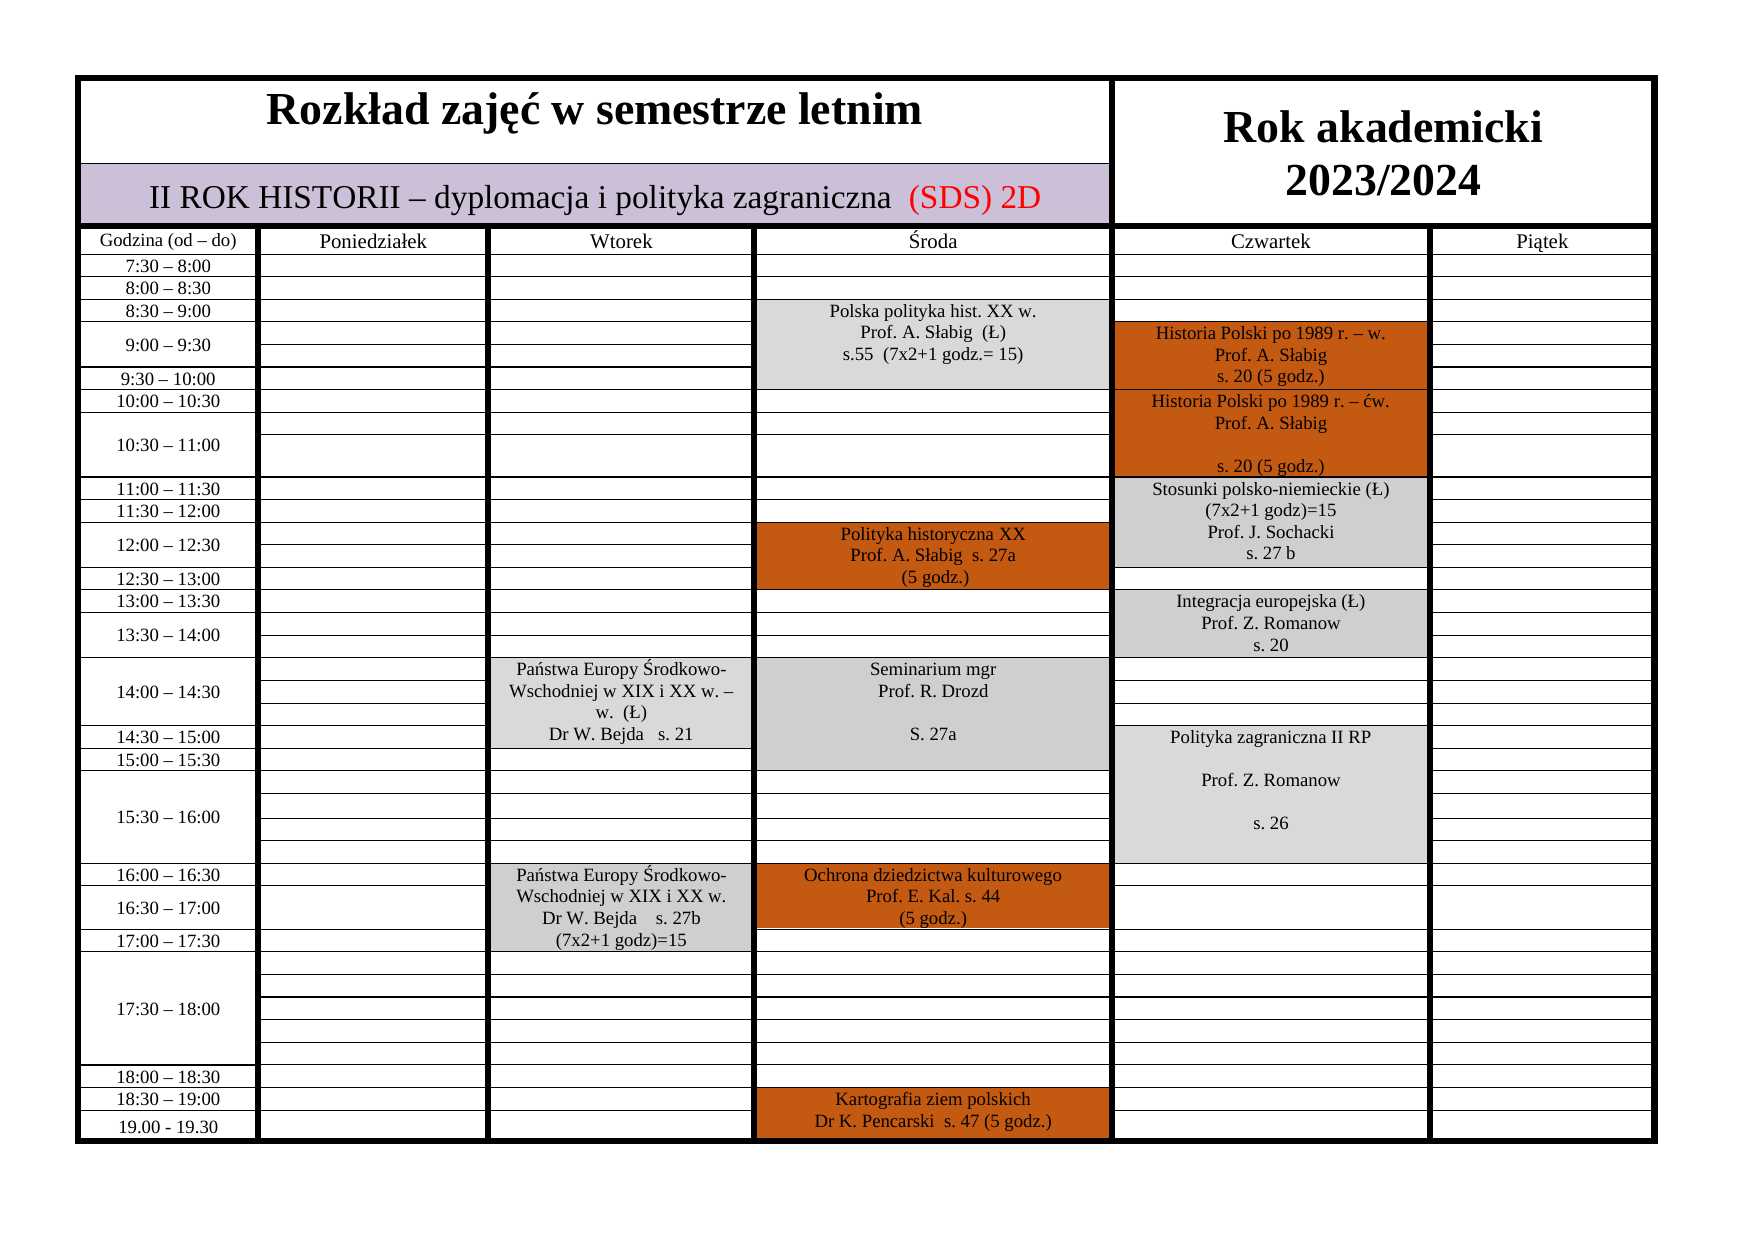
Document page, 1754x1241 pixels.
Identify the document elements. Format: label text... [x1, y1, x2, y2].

table_cell [261, 322, 485, 344]
table_cell 14:30 – 15:00 [81, 726, 255, 748]
table_cell 15:00 – 15:30 [81, 749, 255, 770]
table_cell [1115, 277, 1427, 299]
table_cell [1433, 998, 1651, 1019]
table_cell [491, 819, 751, 840]
table_cell Państwa Europy Środkowo-Wschodniej w XIX i XX w. Dr W. Bejda s. 27b (7x2+1 godz)=15 [491, 864, 751, 951]
table_cell Godzina (od – do) [81, 229, 255, 253]
table_cell 9:30 – 10:00 [81, 368, 255, 389]
table_cell [261, 864, 485, 885]
table_cell [1433, 819, 1651, 840]
table_cell [757, 930, 1109, 951]
table_cell 18:00 – 18:30 [81, 1066, 255, 1087]
table_cell Państwa Europy Środkowo-Wschodniej w XIX i XX w. – w. (Ł) Dr W. Bejda s. 21 [491, 658, 751, 748]
table_cell Polska polityka hist. XX w. Prof. A. Słabig (Ł) s.55 (7x2+1 godz.= 15) [757, 300, 1109, 389]
table_cell [1433, 368, 1651, 389]
table_cell [261, 1065, 485, 1087]
table_cell [261, 726, 485, 748]
table_cell [261, 500, 485, 522]
table_cell Środa [757, 229, 1109, 253]
table_cell Historia Polski po 1989 r. – w. Prof. A. Słabig s. 20 (5 godz.) [1115, 322, 1427, 389]
table_cell [491, 998, 751, 1019]
table_cell [757, 255, 1109, 276]
table_cell [1433, 930, 1651, 951]
table_cell [491, 794, 751, 818]
table_cell [1115, 998, 1427, 1019]
table_cell [757, 794, 1109, 818]
table_cell [1433, 1020, 1651, 1042]
table_header Rozkład zajęć w semestrze letnim [81, 81, 1109, 163]
table_cell [1433, 413, 1651, 434]
table_cell [491, 975, 751, 996]
table_cell [261, 1043, 485, 1064]
table_cell [261, 523, 485, 544]
table_cell [261, 568, 485, 589]
table_cell [491, 749, 751, 770]
table_cell [1115, 930, 1427, 951]
table_cell [1433, 681, 1651, 702]
table_cell [491, 1065, 751, 1087]
table_cell II ROK HISTORII – dyplomacja i polityka zagraniczna (SDS) 2D [81, 164, 1109, 223]
table_cell 17:00 – 17:30 [81, 930, 255, 951]
table_cell [491, 613, 751, 634]
table_cell [1115, 952, 1427, 974]
table_cell [261, 368, 485, 389]
table_cell 19.00 - 19.30 [81, 1111, 255, 1138]
table_cell [261, 478, 485, 499]
table_cell [1433, 545, 1651, 567]
table_cell [1433, 322, 1651, 344]
table_cell [261, 590, 485, 612]
table_cell Integracja europejska (Ł) Prof. Z. Romanow s. 20 [1115, 590, 1427, 657]
table_cell [491, 277, 751, 299]
table_cell [491, 322, 751, 344]
table_cell 10:00 – 10:30 [81, 390, 255, 412]
table_cell [1433, 794, 1651, 818]
table_cell [261, 300, 485, 321]
table_cell [491, 390, 751, 412]
table_cell [491, 545, 751, 567]
table_cell Czwartek [1115, 229, 1427, 253]
table_cell [1115, 886, 1427, 928]
table_cell [757, 952, 1109, 974]
table_cell [261, 613, 485, 634]
table_cell [261, 681, 485, 702]
table_cell [1115, 255, 1427, 276]
table_cell [1433, 390, 1651, 412]
table_cell [491, 590, 751, 612]
table_cell [757, 1043, 1109, 1064]
table_cell 14:00 – 14:30 [81, 658, 255, 725]
table_cell [261, 998, 485, 1019]
table_cell [1433, 841, 1651, 863]
table_cell [757, 500, 1109, 522]
table_cell [1433, 613, 1651, 634]
table_cell [491, 568, 751, 589]
table_cell 13:00 – 13:30 [81, 590, 255, 612]
table_cell [261, 771, 485, 793]
table_cell [757, 975, 1109, 996]
table_cell [1433, 886, 1651, 928]
table_cell [1433, 590, 1651, 612]
table_cell Kartografia ziem polskich Dr K. Pencarski s. 47 (5 godz.) [757, 1088, 1109, 1138]
table_cell [757, 1020, 1109, 1042]
table_cell 16:00 – 16:30 [81, 864, 255, 885]
table_cell [261, 819, 485, 840]
table_cell 17:30 – 18:00 [81, 952, 255, 1064]
table_cell [491, 255, 751, 276]
table_cell [261, 636, 485, 657]
table_cell [491, 500, 751, 522]
table_cell [261, 413, 485, 434]
table_cell [261, 345, 485, 366]
table_cell [261, 952, 485, 974]
table_cell Polityka zagraniczna II RP Prof. Z. Romanow s. 26 [1115, 726, 1427, 863]
table_cell Poniedziałek [261, 229, 485, 253]
table_cell 12:00 – 12:30 [81, 523, 255, 567]
table_cell [491, 841, 751, 863]
table_cell [491, 368, 751, 389]
table_cell [491, 636, 751, 657]
table_cell [491, 771, 751, 793]
table_cell [1115, 658, 1427, 680]
table_cell [1433, 1043, 1651, 1064]
table_cell [757, 277, 1109, 299]
table_cell [757, 390, 1109, 412]
table_cell [261, 1111, 485, 1138]
table_cell [1115, 1065, 1427, 1087]
table_cell [261, 794, 485, 818]
table_cell 18:30 – 19:00 [81, 1088, 255, 1110]
table_cell [757, 1065, 1109, 1087]
table_cell [261, 277, 485, 299]
table_cell [1115, 975, 1427, 996]
table_cell [1433, 1111, 1651, 1138]
table_cell [1115, 300, 1427, 321]
table_cell Seminarium mgr Prof. R. Drozd S. 27a [757, 658, 1109, 770]
table_cell [1433, 952, 1651, 974]
table_cell [261, 841, 485, 863]
table_cell [757, 590, 1109, 612]
table_cell [1433, 864, 1651, 885]
table_cell 9:00 – 9:30 [81, 322, 255, 366]
table_cell 13:30 – 14:00 [81, 613, 255, 657]
table_cell [1433, 726, 1651, 748]
table_cell 7:30 – 8:00 [81, 255, 255, 276]
table_cell [1115, 568, 1427, 589]
table_cell 11:30 – 12:00 [81, 500, 255, 522]
table_cell 8:30 – 9:00 [81, 300, 255, 321]
table_cell [261, 704, 485, 725]
table_cell [261, 390, 485, 412]
table_cell Historia Polski po 1989 r. – ćw. Prof. A. Słabig s. 20 (5 godz.) [1115, 390, 1427, 476]
table_cell [1433, 636, 1651, 657]
table_cell [1115, 1111, 1427, 1138]
table_cell [1433, 435, 1651, 476]
table_cell [261, 435, 485, 476]
table_cell [1115, 1088, 1427, 1110]
table_cell [491, 1020, 751, 1042]
table_cell [1433, 704, 1651, 725]
table_cell [491, 1111, 751, 1138]
table_cell [757, 998, 1109, 1019]
table_cell [1433, 345, 1651, 366]
table_cell [491, 1088, 751, 1110]
table_cell [757, 435, 1109, 476]
table_cell [261, 749, 485, 770]
table_cell [261, 886, 485, 928]
table_cell [261, 975, 485, 996]
table_cell 10:30 – 11:00 [81, 413, 255, 476]
table_cell [757, 478, 1109, 499]
table_cell [1433, 478, 1651, 499]
table_cell [1433, 749, 1651, 770]
table_cell [261, 658, 485, 680]
table_cell 11:00 – 11:30 [81, 478, 255, 499]
table_cell [1115, 864, 1427, 885]
table_cell 15:30 – 16:00 [81, 771, 255, 863]
table_cell 16:30 – 17:00 [81, 886, 255, 928]
table_cell Piątek [1433, 229, 1651, 253]
table_cell [757, 771, 1109, 793]
table_cell Ochrona dziedzictwa kulturowego Prof. E. Kal. s. 44 (5 godz.) [757, 864, 1109, 928]
table_cell 12:30 – 13:00 [81, 568, 255, 589]
table_header Rok akademicki 2023/2024 [1115, 81, 1651, 223]
table_cell [1115, 1020, 1427, 1042]
table_cell [261, 930, 485, 951]
table_cell [1433, 568, 1651, 589]
table_cell 8:00 – 8:30 [81, 277, 255, 299]
table_cell [1433, 500, 1651, 522]
table_cell [757, 613, 1109, 634]
table_cell [491, 435, 751, 476]
table_cell Stosunki polsko-niemieckie (Ł) (7x2+1 godz)=15 Prof. J. Sochacki s. 27 b [1115, 478, 1427, 567]
table_cell Polityka historyczna XX Prof. A. Słabig s. 27a (5 godz.) [757, 523, 1109, 589]
table_cell [491, 345, 751, 366]
table_cell [757, 413, 1109, 434]
table_cell [1433, 1065, 1651, 1087]
table_cell [261, 1020, 485, 1042]
table_cell [1433, 523, 1651, 544]
table_cell Wtorek [491, 229, 751, 253]
table_cell [1115, 681, 1427, 702]
table_cell [261, 545, 485, 567]
table_cell [1433, 771, 1651, 793]
table_cell [491, 1043, 751, 1064]
table_cell [1115, 704, 1427, 725]
table_cell [491, 478, 751, 499]
table_cell [491, 300, 751, 321]
table_cell [757, 841, 1109, 863]
table_cell [491, 952, 751, 974]
table_cell [757, 636, 1109, 657]
table_cell [491, 523, 751, 544]
table_cell [757, 819, 1109, 840]
table_cell [261, 1088, 485, 1110]
table_cell [491, 413, 751, 434]
table_cell [1433, 1088, 1651, 1110]
table_cell [1433, 255, 1651, 276]
table_cell [1433, 277, 1651, 299]
table_cell [1433, 975, 1651, 996]
table_cell [261, 255, 485, 276]
table_cell [1433, 300, 1651, 321]
table_cell [1115, 1043, 1427, 1064]
table_cell [1433, 658, 1651, 680]
